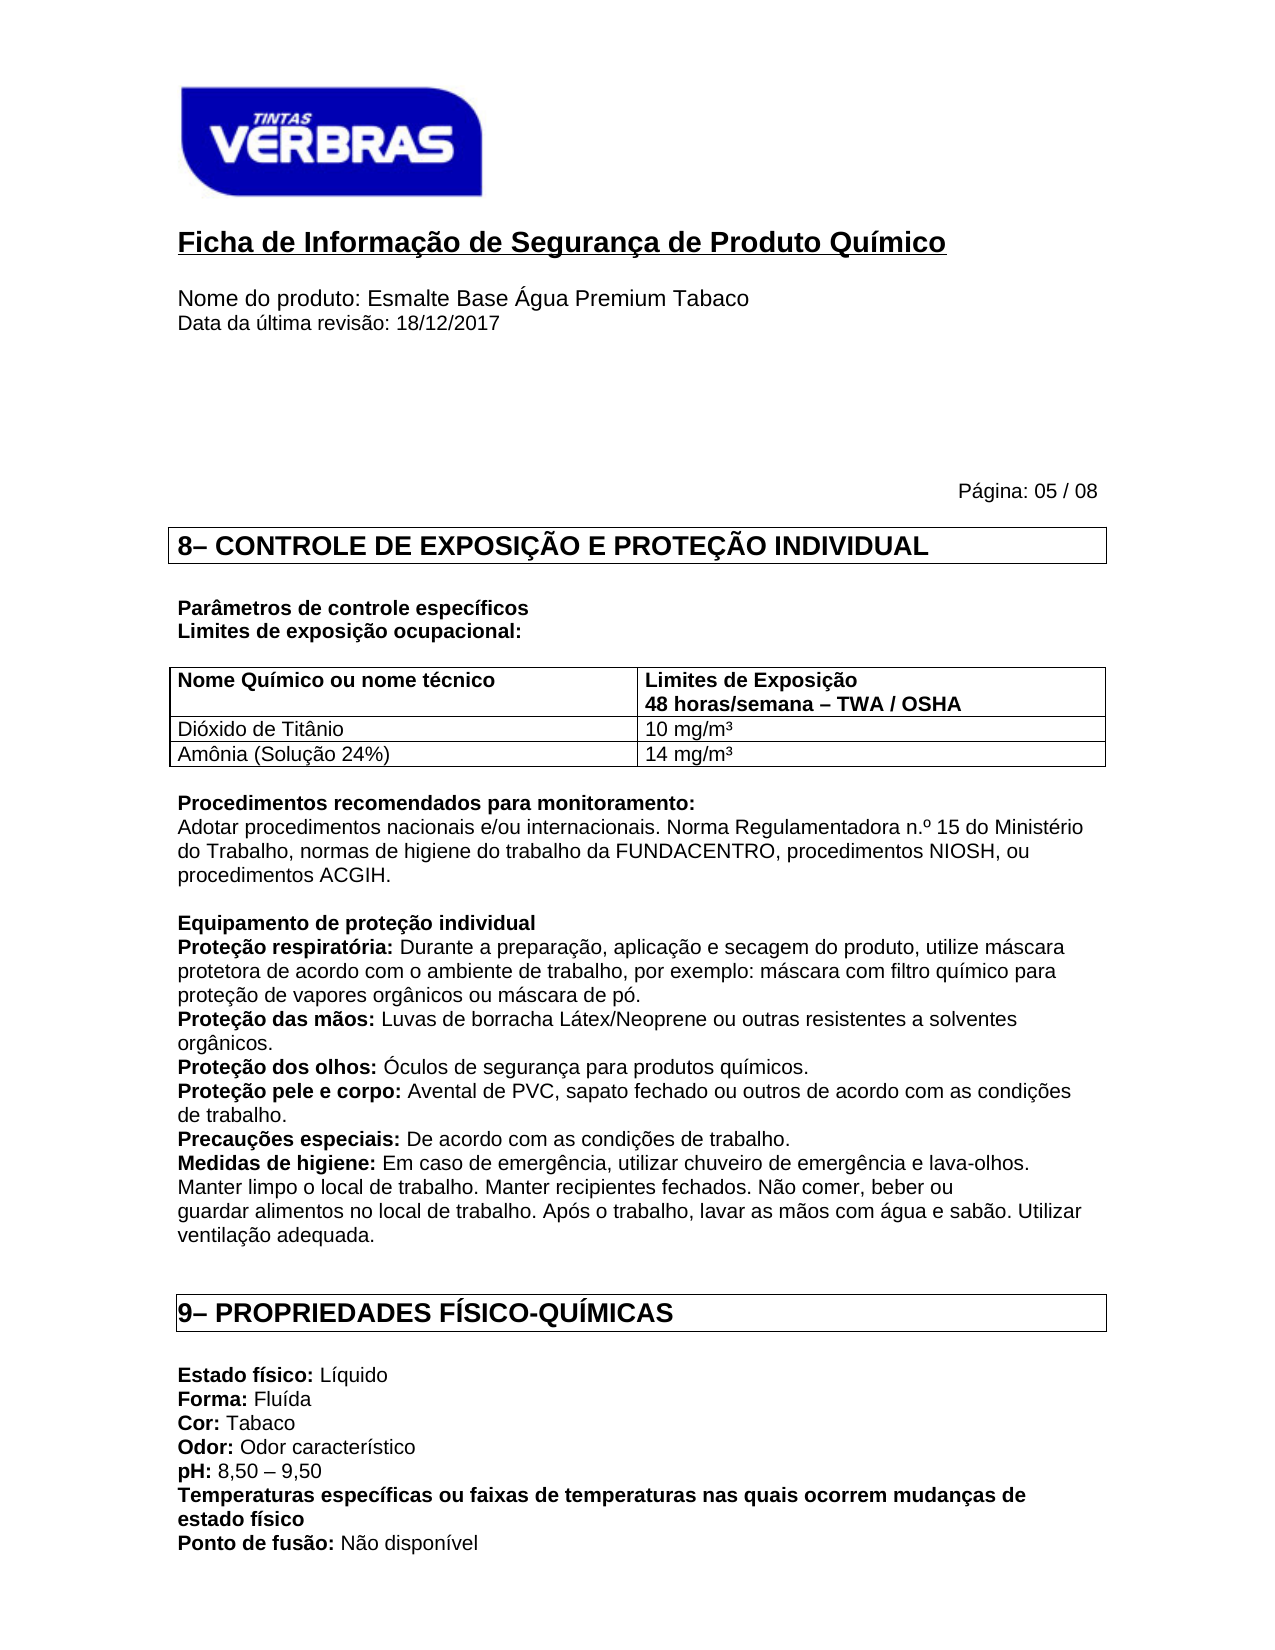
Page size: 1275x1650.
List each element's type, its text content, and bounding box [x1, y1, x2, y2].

text 8– CONTROLE DE EXPOSIÇÃO E PROTEÇÃO INDIVIDUAL [169, 528, 1106, 563]
text Proteção respiratória: Durante a preparação, aplicação e secagem do produto, utilize máscara [177, 935, 1098, 959]
text Proteção das mãos: Luvas de borracha Látex/Neoprene ou outras resistentes a solventes orgânicos. [177, 1007, 1098, 1055]
text Equipamento de proteção individual [177, 911, 1098, 935]
text Procedimentos recomendados para monitoramento: [177, 791, 1098, 815]
table_cell Amônia (Solução 24%) [171, 742, 637, 766]
text pH: 8,50 – 9,50 [177, 1459, 1098, 1483]
table_header Nome Químico ou nome técnico [171, 668, 637, 716]
text guardar alimentos no local de trabalho. Após o trabalho, lavar as mãos com água e sabão. Utilizar ventilação adequada. [177, 1198, 1098, 1246]
text Proteção pele e corpo: Avental de PVC, sapato fechado ou outros de acordo com as condições de trabalho. [177, 1079, 1098, 1127]
text protetora de acordo com o ambiente de trabalho, por exemplo: máscara com filtro químico para proteção de vapores orgânicos ou máscara de pó. [177, 959, 1098, 1007]
text Odor: Odor característico [177, 1435, 1098, 1459]
text Temperaturas específicas ou faixas de temperaturas nas quais ocorrem mudanças de estado físico [177, 1483, 1098, 1531]
text 9– PROPRIEDADES FÍSICO-QUÍMICAS [177, 1295, 1106, 1331]
picture [177, 73, 487, 216]
text Estado físico: Líquido [177, 1363, 1098, 1387]
text Proteção dos olhos: Óculos de segurança para produtos químicos. [177, 1055, 1098, 1079]
text Adotar procedimentos nacionais e/ou internacionais. Norma Regulamentadora n.º 15 do Ministério do Trabalho, normas de higiene do trabalho da FUNDACENTRO, procedimentos NIOSH, ou procedimentos ACGIH. [177, 815, 1098, 887]
text Página: 05 / 08 [177, 479, 1098, 503]
table_header Limites de Exposição 48 horas/semana – TWA / OSHA [638, 668, 1105, 716]
text Ponto de fusão: Não disponível [177, 1531, 1098, 1555]
text Cor: Tabaco [177, 1411, 1098, 1435]
table_cell Dióxido de Titânio [171, 717, 637, 741]
table_cell 14 mg/m³ [638, 742, 1105, 766]
text Parâmetros de controle específicos [177, 595, 1098, 619]
text Forma: Fluída [177, 1387, 1098, 1411]
table_cell 10 mg/m³ [638, 717, 1105, 741]
text Precauções especiais: De acordo com as condições de trabalho. [177, 1127, 1098, 1151]
text Medidas de higiene: Em caso de emergência, utilizar chuveiro de emergência e lava-olhos. Manter limpo o local de trabalho. Manter recipientes fechados. Não comer, beber ou [177, 1151, 1098, 1198]
text Limites de exposição ocupacional: [177, 619, 1098, 643]
